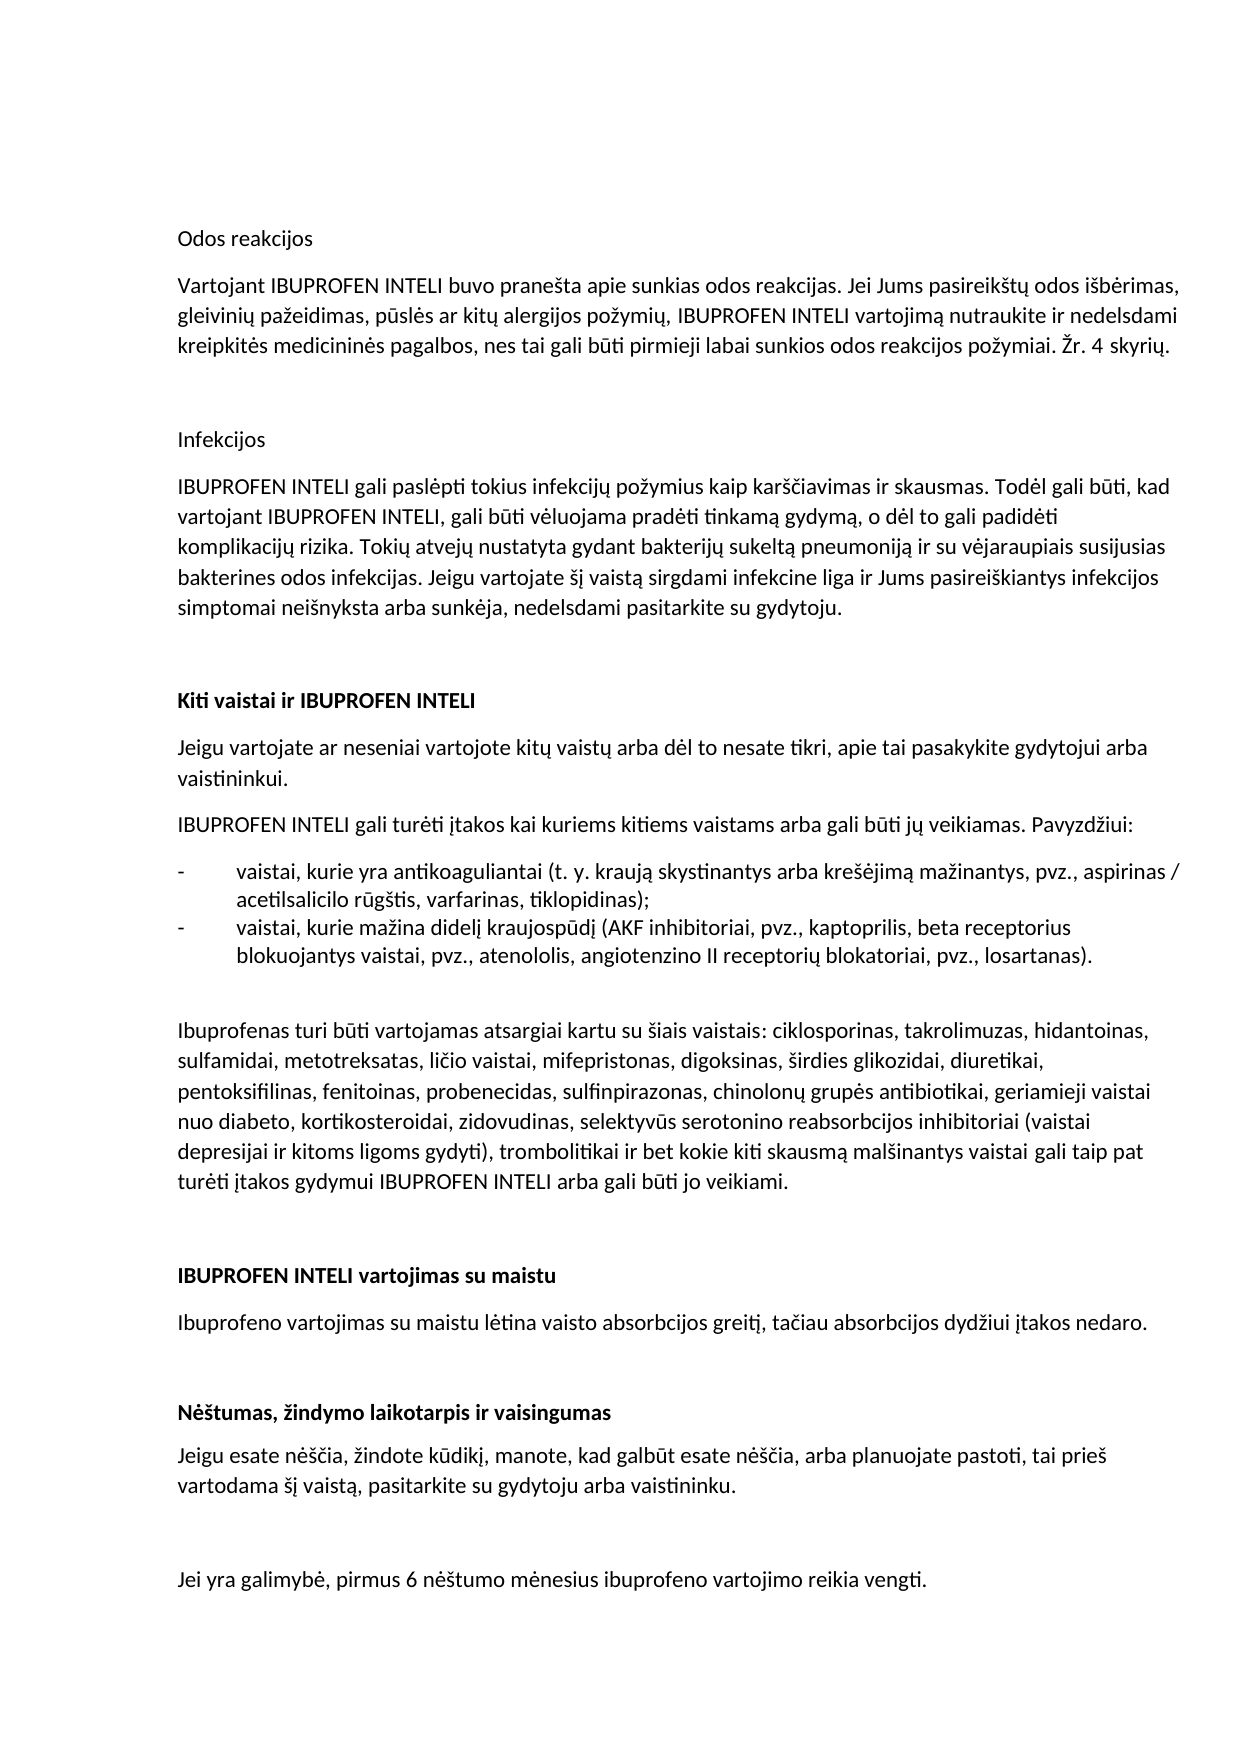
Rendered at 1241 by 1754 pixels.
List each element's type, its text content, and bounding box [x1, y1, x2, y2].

list vaistai, kurie mažina didelį kraujospūdį (AKF inhibitoriai, pvz., kaptoprilis, beta receptorius blokuojantys vaistai, pvz., atenololis, angiotenzino II receptorių blokatoriai, pvz., losartanas). [177, 913, 1181, 969]
list vaistai, kurie yra antikoaguliantai (t. y. kraują skystinantys arba krešėjimą mažinantys, pvz., aspirinas / acetilsalicilo rūgštis, varfarinas, tiklopidinas); [177, 857, 1181, 913]
text IBUPROFEN INTELI vartojimas su maistu [177, 1261, 1181, 1289]
text Infekcijos [177, 425, 1181, 453]
text Vartojant IBUPROFEN INTELI buvo pranešta apie sunkias odos reakcijas. Jei Jums pasireikštų odos išbėrimas, gleivinių pažeidimas, pūslės ar kitų alergijos požymių, IBUPROFEN INTELI vartojimą nutraukite ir nedelsdami kreipkitės medicininės pagalbos, nes tai gali būti pirmieji labai sunkios odos reakcijos požymiai. Žr. 4 skyrių. [177, 271, 1181, 359]
text Jei yra galimybė, pirmus 6 nėštumo mėnesius ibuprofeno vartojimo reikia vengti. [177, 1565, 1181, 1593]
list Jeigu vartojate ar neseniai vartojote kitų vaistų arba dėl to nesate tikri, apie tai pasakykite gydytojui arba vaistininkui. [177, 733, 1181, 792]
text Ibuprofenas turi būti vartojamas atsargiai kartu su šiais vaistais: ciklosporinas, takrolimuzas, hidantoinas, sulfamidai, metotreksatas, ličio vaistai, mifepristonas, digoksinas, širdies glikozidai, diuretikai, pentoksifilinas, fenitoinas, probenecidas, sulfinpirazonas, chinolonų grupės antibiotikai, geriamieji vaistai nuo diabeto, kortikosteroidai, zidovudinas, selektyvūs serotonino reabsorbcijos inhibitoriai (vaistai depresijai ir kitoms ligoms gydyti), trombolitikai ir bet kokie kiti skausmą malšinantys vaistai gali taip pat turėti įtakos gydymui IBUPROFEN INTELI arba gali būti jo veikiami. [177, 1016, 1181, 1195]
text Jeigu esate nėščia, žindote kūdikį, manote, kad galbūt esate nėščia, arba planuojate pastoti, tai prieš vartodama šį vaistą, pasitarkite su gydytoju arba vaistininku. [177, 1441, 1181, 1499]
text IBUPROFEN INTELI gali paslėpti tokius infekcijų požymius kaip karščiavimas ir skausmas. Todėl gali būti, kad vartojant IBUPROFEN INTELI, gali būti vėluojama pradėti tinkamą gydymą, o dėl to gali padidėti komplikacijų rizika. Tokių atvejų nustatyta gydant bakterijų sukeltą pneumoniją ir su vėjaraupiais susijusias bakterines odos infekcijas. Jeigu vartojate šį vaistą sirgdami infekcine liga ir Jums pasireiškiantys infekcijos simptomai neišnyksta arba sunkėja, nedelsdami pasitarkite su gydytoju. [177, 472, 1181, 621]
text Kiti vaistai ir IBUPROFEN INTELI [177, 687, 1181, 714]
text Odos reakcijos [177, 224, 1181, 252]
text Ibuprofeno vartojimas su maistu lėtina vaisto absorbcijos greitį, tačiau absorbcijos dydžiui įtakos nedaro. [177, 1308, 1181, 1336]
text Nėštumas, žindymo laikotarpis ir vaisingumas [177, 1402, 1181, 1425]
text IBUPROFEN INTELI gali turėti įtakos kai kuriems kitiems vaistams arba gali būti jų veikiamas. Pavyzdžiui: [177, 811, 1181, 838]
